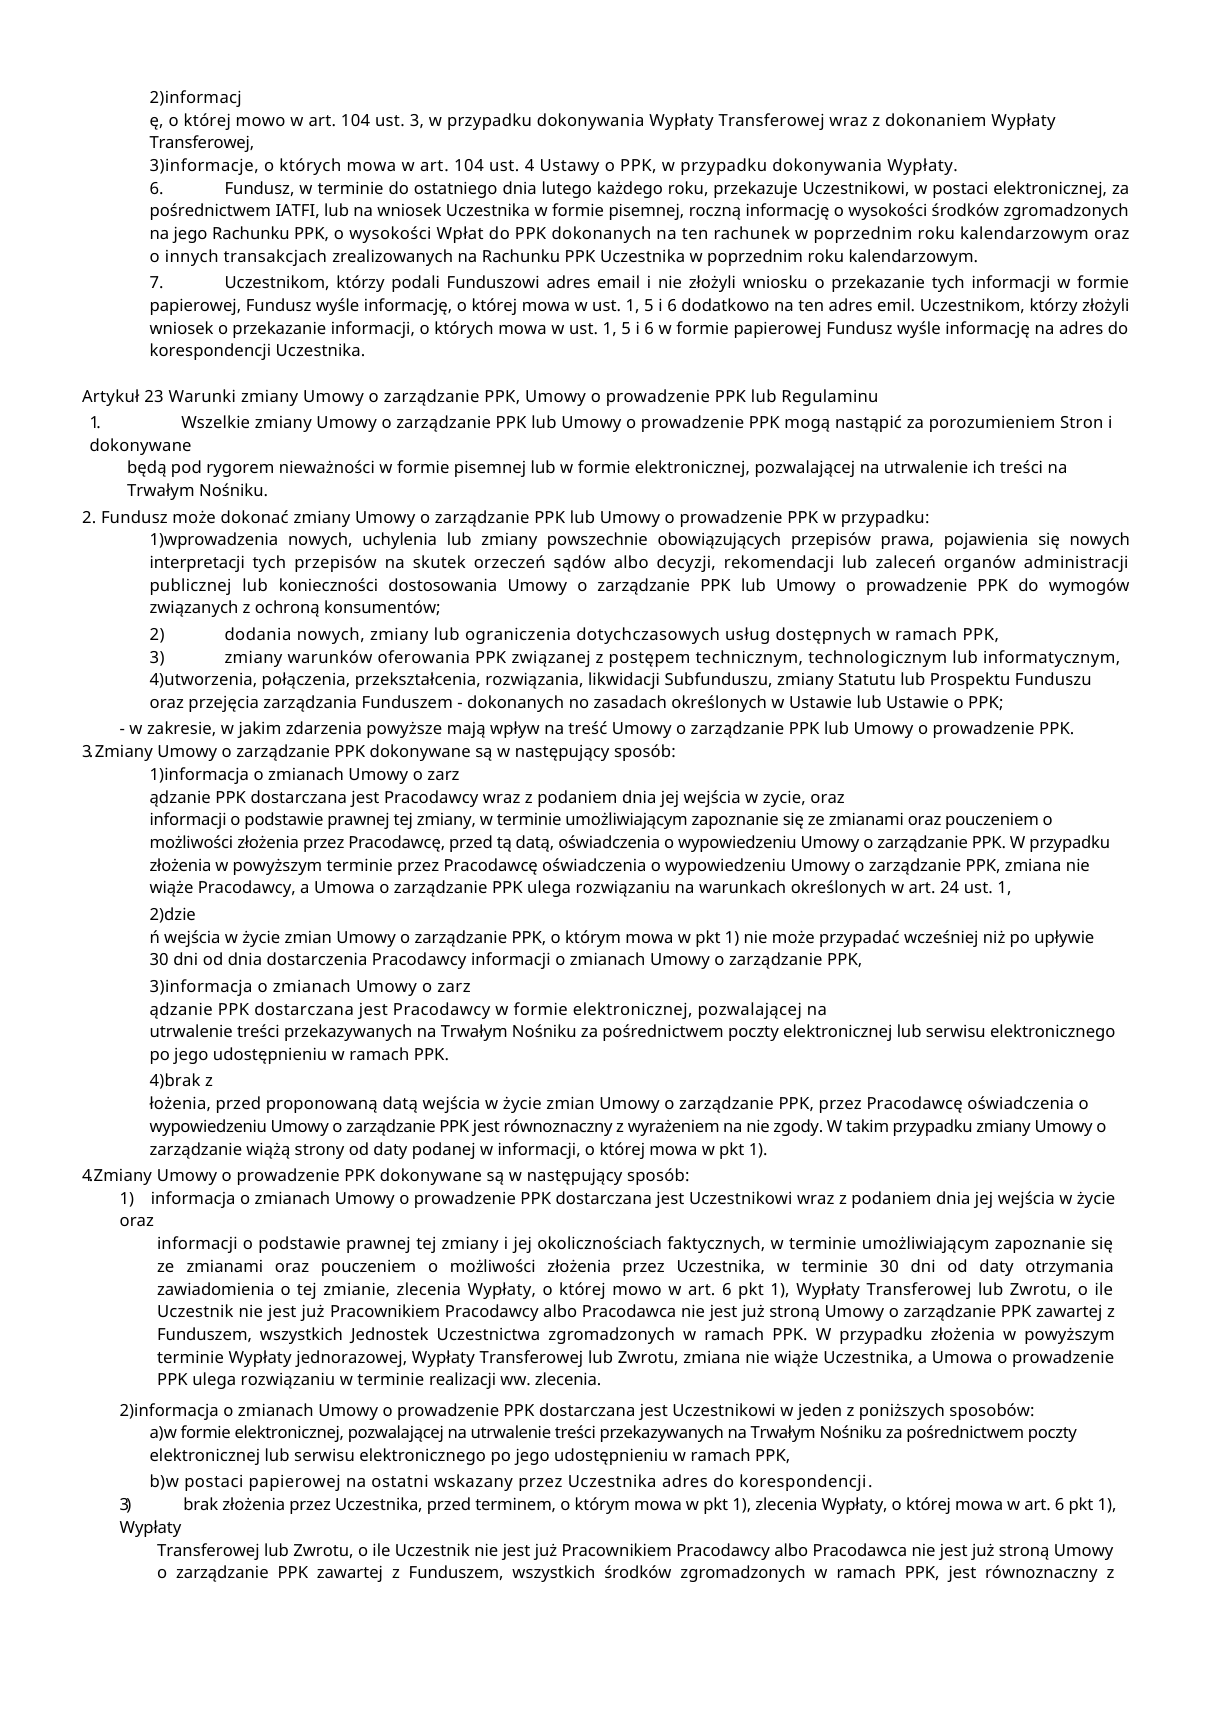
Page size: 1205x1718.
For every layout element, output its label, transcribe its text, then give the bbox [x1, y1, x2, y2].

list wprowadzenia nowych, uchylenia lub zmiany powszechnie obowiązujących przepisów prawa, pojawienia się nowych interpretacji tych przepisów na skutek orzeczeń sądów albo decyzji, rekomendacji lub zaleceń organów administracji publicznej lub konieczności dostosowania Umowy o zarządzanie PPK lub Umowy o prowadzenie PPK do wymogów związanych z ochroną konsumentów; [149, 528, 1131, 619]
list informacja o zmianach Umowy o zarz ądzanie PPK dostarczana jest Pracodawcy w formie elektronicznej, pozwalającej na utrwalenie treści przekazywanych na Trwałym Nośniku za pośrednictwem poczty elektronicznej lub serwisu elektronicznego po jego udostępnieniu w ramach PPK. [149, 974, 1131, 1065]
list w formie elektronicznej, pozwalającej na utrwalenie treści przekazywanych na Trwałym Nośniku za pośrednictwem poczty elektronicznej lub serwisu elektronicznego po jego udostępnieniu w ramach PPK, [149, 1421, 1131, 1466]
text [157, 1538, 1116, 1583]
list w postaci papierowej na ostatni wskazany przez Uczestnika adres do korespondencji. [149, 1470, 1131, 1493]
list informacja o zmianach Umowy o zarz ądzanie PPK dostarczana jest Pracodawcy wraz z podaniem dnia jej wejścia w zycie, oraz informacji o podstawie prawnej tej zmiany, w terminie umożliwiającym zapoznanie się ze zmianami oraz pouczeniem o możliwości złożenia przez Pracodawcę, przed tą datą, oświadczenia o wypowiedzeniu Umowy o zarządzanie PPK. W przypadku złożenia w powyższym terminie przez Pracodawcę oświadczenia o wypowiedzeniu Umowy o zarządzanie PPK, zmiana nie wiąże Pracodawcy, a Umowa o zarządzanie PPK ulega rozwiązaniu na warunkach określonych w art. 24 ust. 1, [149, 762, 1131, 899]
list brak z łożenia, przed proponowaną datą wejścia w życie zmian Umowy o zarządzanie PPK, przez Pracodawcę oświadczenia o wypowiedzeniu Umowy o zarządzanie PPK jest równoznaczny z wyrażeniem na nie zgody. W takim przypadku zmiany Umowy o zarządzanie wiążą strony od daty podanej w informacji, o której mowa w pkt 1). [149, 1069, 1131, 1160]
list dodania nowych, zmiany lub ograniczenia dotychczasowych usług dostępnych w ramach PPK, [149, 622, 1131, 645]
list informacj ę, o której mowo w art. 104 ust. 3, w przypadku dokonywania Wypłaty Transferowej wraz z dokonaniem Wypłaty Transferowej, [149, 85, 1131, 153]
list zmiany warunków oferowania PPK związanej z postępem technicznym, technologicznym lub informatycznym, [149, 645, 1131, 668]
text informacji o podstawie prawnej tej zmiany i jej okolicznościach faktycznych, w terminie umożliwiającym zapoznanie się ze zmianami oraz pouczeniem o możliwości złożenia przez Uczestnika, w terminie 30 dni od daty otrzymania zawiadomienia o tej zmianie, zlecenia Wypłaty, o której mowo w art. 6 pkt 1), Wypłaty Transferowej lub Zwrotu, o ile Uczestnik nie jest już Pracownikiem Pracodawcy albo Pracodawca nie jest już stroną Umowy o zarządzanie PPK zawartej z Funduszem, wszystkich Jednostek Uczestnictwa zgromadzonych w ramach PPK. W przypadku złożenia w powyższym terminie Wypłaty jednorazowej, Wypłaty Transferowej lub Zwrotu, zmiana nie wiąże Uczestnika, a Umowa o prowadzenie PPK ulega rozwiązaniu w terminie realizacji ww. zlecenia. [157, 1232, 1116, 1391]
text 2. Fundusz może dokonać zmiany Umowy o zarządzanie PPK lub Umowy o prowadzenie PPK w przypadku: [82, 505, 1131, 528]
list utworzenia, połączenia, przekształcenia, rozwiązania, likwidacji Subfunduszu, zmiany Statutu lub Prospektu Funduszu oraz przejęcia zarządzania Funduszem - dokonanych no zasadach określonych w Ustawie lub Ustawie o PPK; [149, 668, 1131, 713]
text Artykuł 23 Warunki zmiany Umowy o zarządzanie PPK, Umowy o prowadzenie PPK lub Regulaminu [82, 384, 1131, 407]
text 1. Wszelkie zmiany Umowy o zarządzanie PPK lub Umowy o prowadzenie PPK mogą nastąpić za porozumieniem Stron i dokonywane [89, 411, 1131, 456]
list Uczestnikom, którzy podali Funduszowi adres email i nie złożyli wniosku o przekazanie tych informacji w formie papierowej, Fundusz wyśle informację, o której mowa w ust. 1, 5 i 6 dodatkowo na ten adres emil. Uczestnikom, którzy złożyli wniosek o przekazanie informacji, o których mowa w ust. 1, 5 i 6 w formie papierowej Fundusz wyśle informację na adres do korespondencji Uczestnika. [149, 271, 1131, 362]
list informacje, o których mowa w art. 104 ust. 4 Ustawy o PPK, w przypadku dokonywania Wypłaty. [149, 153, 1131, 176]
text będą pod rygorem nieważności w formie pisemnej lub w formie elektronicznej, pozwalającej na utrwalenie ich treści na Trwałym Nośniku. [127, 456, 1123, 501]
list Fundusz, w terminie do ostatniego dnia lutego każdego roku, przekazuje Uczestnikowi, w postaci elektronicznej, za pośrednictwem IATFI, lub na wniosek Uczestnika w formie pisemnej, roczną informację o wysokości środków zgromadzonych na jego Rachunku PPK, o wysokości Wpłat do PPK dokonanych na ten rachunek w poprzednim roku kalendarzowym oraz o innych transakcjach zrealizowanych na Rachunku PPK Uczestnika w poprzednim roku kalendarzowym. [149, 176, 1131, 267]
text 3) brak złożenia przez Uczestnika, przed terminem, o którym mowa w pkt 1), zlecenia Wypłaty, o której mowa w art. 6 pkt 1), Wypłaty [119, 1493, 1131, 1538]
text 2) informacja o zmianach Umowy o prowadzenie PPK dostarczana jest Uczestnikowi w jeden z poniższych sposobów: [119, 1398, 1131, 1421]
text 1) informacja o zmianach Umowy o prowadzenie PPK dostarczana jest Uczestnikowi wraz z podaniem dnia jej wejścia w życie oraz [119, 1186, 1131, 1232]
text 4. Zmiany Umowy o prowadzenie PPK dokonywane są w następujący sposób: [82, 1163, 1131, 1186]
text 3. Zmiany Umowy o zarządzanie PPK dokonywane są w następujący sposób: [82, 740, 1131, 762]
text - w zakresie, w jakim zdarzenia powyższe mają wpływ na treść Umowy o zarządzanie PPK lub Umowy o prowadzenie PPK. [119, 717, 1131, 740]
list dzie ń wejścia w życie zmian Umowy o zarządzanie PPK, o którym mowa w pkt 1) nie może przypadać wcześniej niż po upływie 30 dni od dnia dostarczenia Pracodawcy informacji o zmianach Umowy o zarządzanie PPK, [149, 902, 1131, 971]
